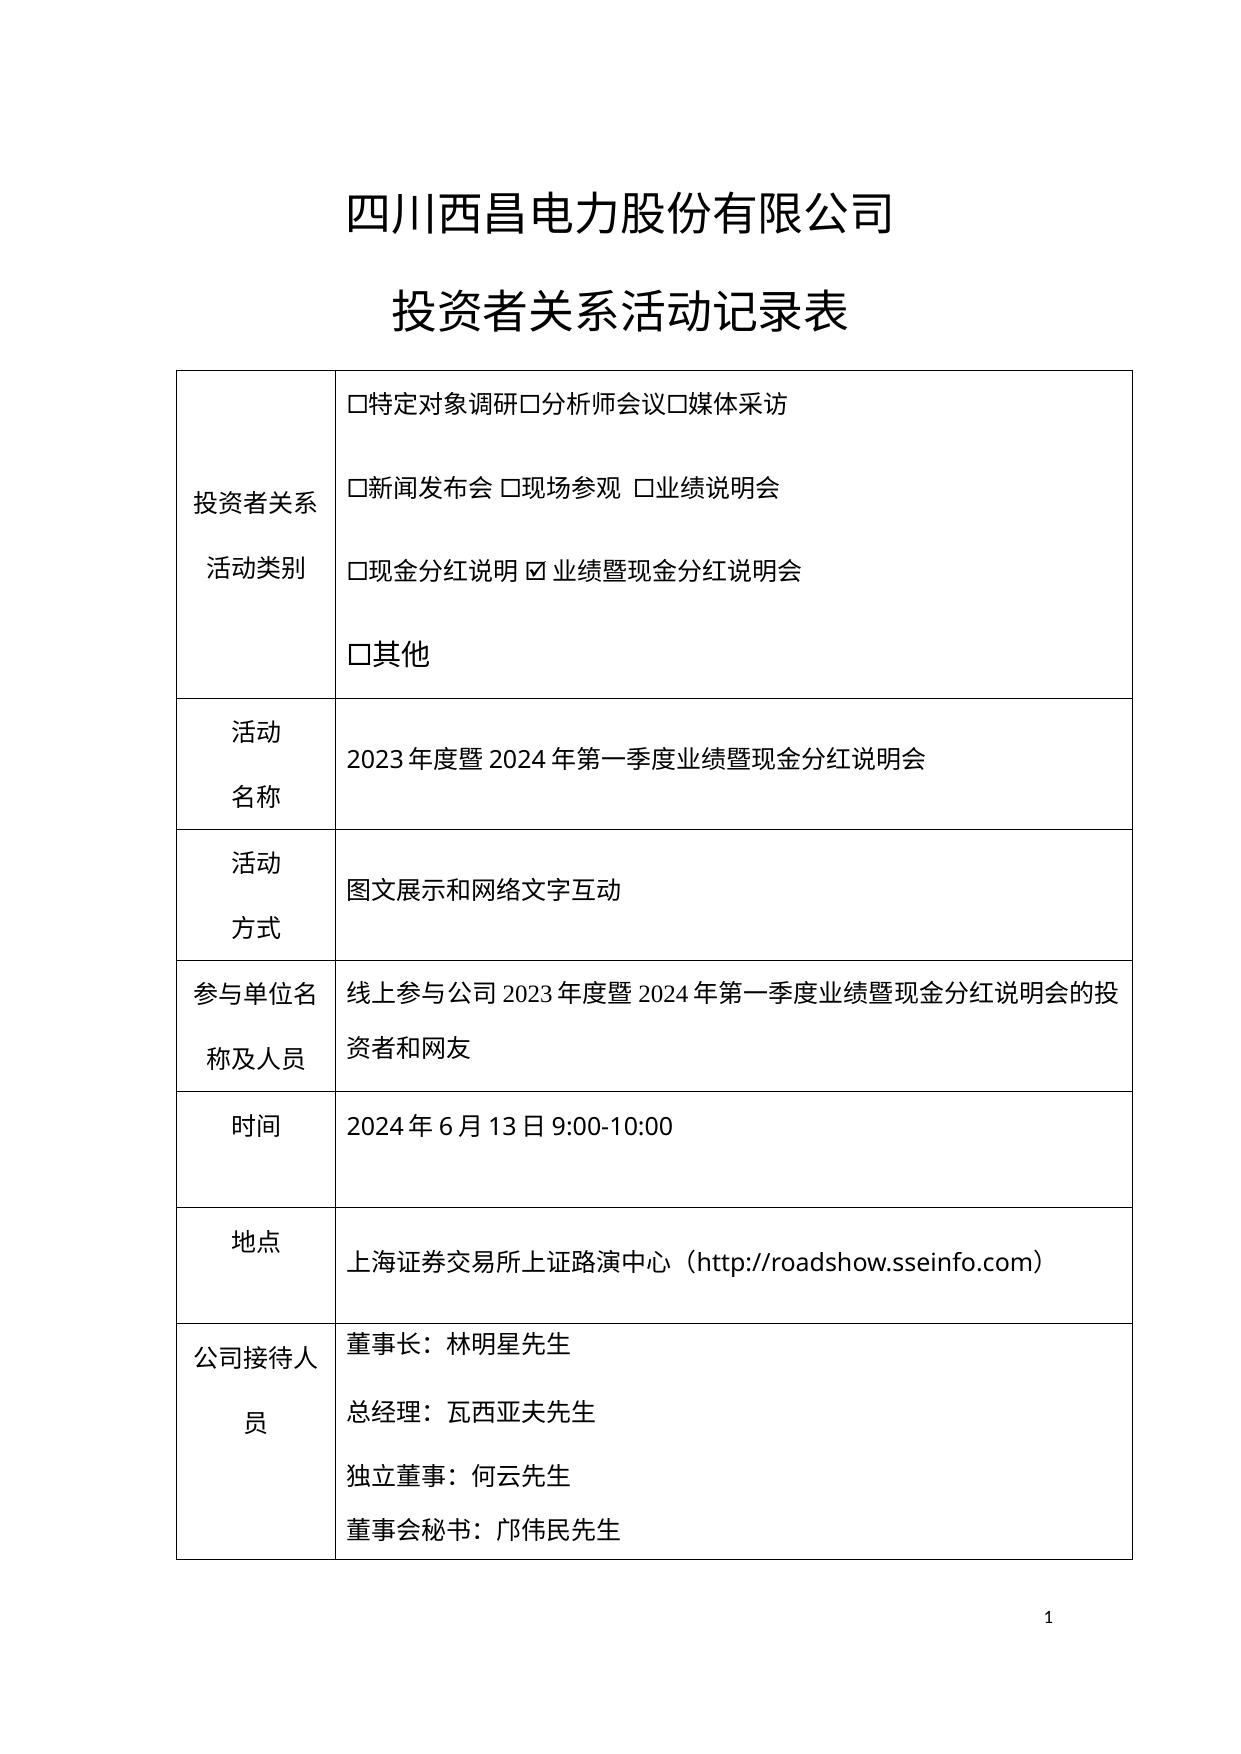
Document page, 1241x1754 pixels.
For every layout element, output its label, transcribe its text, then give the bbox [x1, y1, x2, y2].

table_cell 图文展示和网络文字互动 [336, 830, 1132, 959]
table_cell 线上参与公司2023年度暨2024年第一季度业绩暨现金分红说明会的投资者和网友 [336, 961, 1132, 1091]
text 投资者关系活动记录表 [187, 259, 1053, 357]
table_cell 活动 名称 [177, 699, 335, 828]
table_header 投资者关系活动类别 [177, 371, 335, 697]
table_header 特定对象调研分析师会议媒体采访 新闻发布会 现场参观 业绩说明会 现金分红说明 业绩暨现金分红说明会 其他 [336, 371, 1132, 697]
text 四川西昌电力股份有限公司 [187, 162, 1053, 259]
table_cell 公司接待人员 [177, 1324, 335, 1559]
table_cell 参与单位名称及人员 [177, 961, 335, 1091]
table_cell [336, 1324, 1132, 1559]
table_cell 活动 方式 [177, 830, 335, 959]
table_cell 上海证券交易所上证路演中心（http://roadshow.sseinfo.com） [336, 1208, 1132, 1323]
table_cell 2023年度暨2024年第一季度业绩暨现金分红说明会 [336, 699, 1132, 828]
table_cell 地点 [177, 1208, 335, 1323]
table_cell 时间 [177, 1092, 335, 1207]
table_cell 2024年6月13日9:00-10:00 [336, 1092, 1132, 1207]
